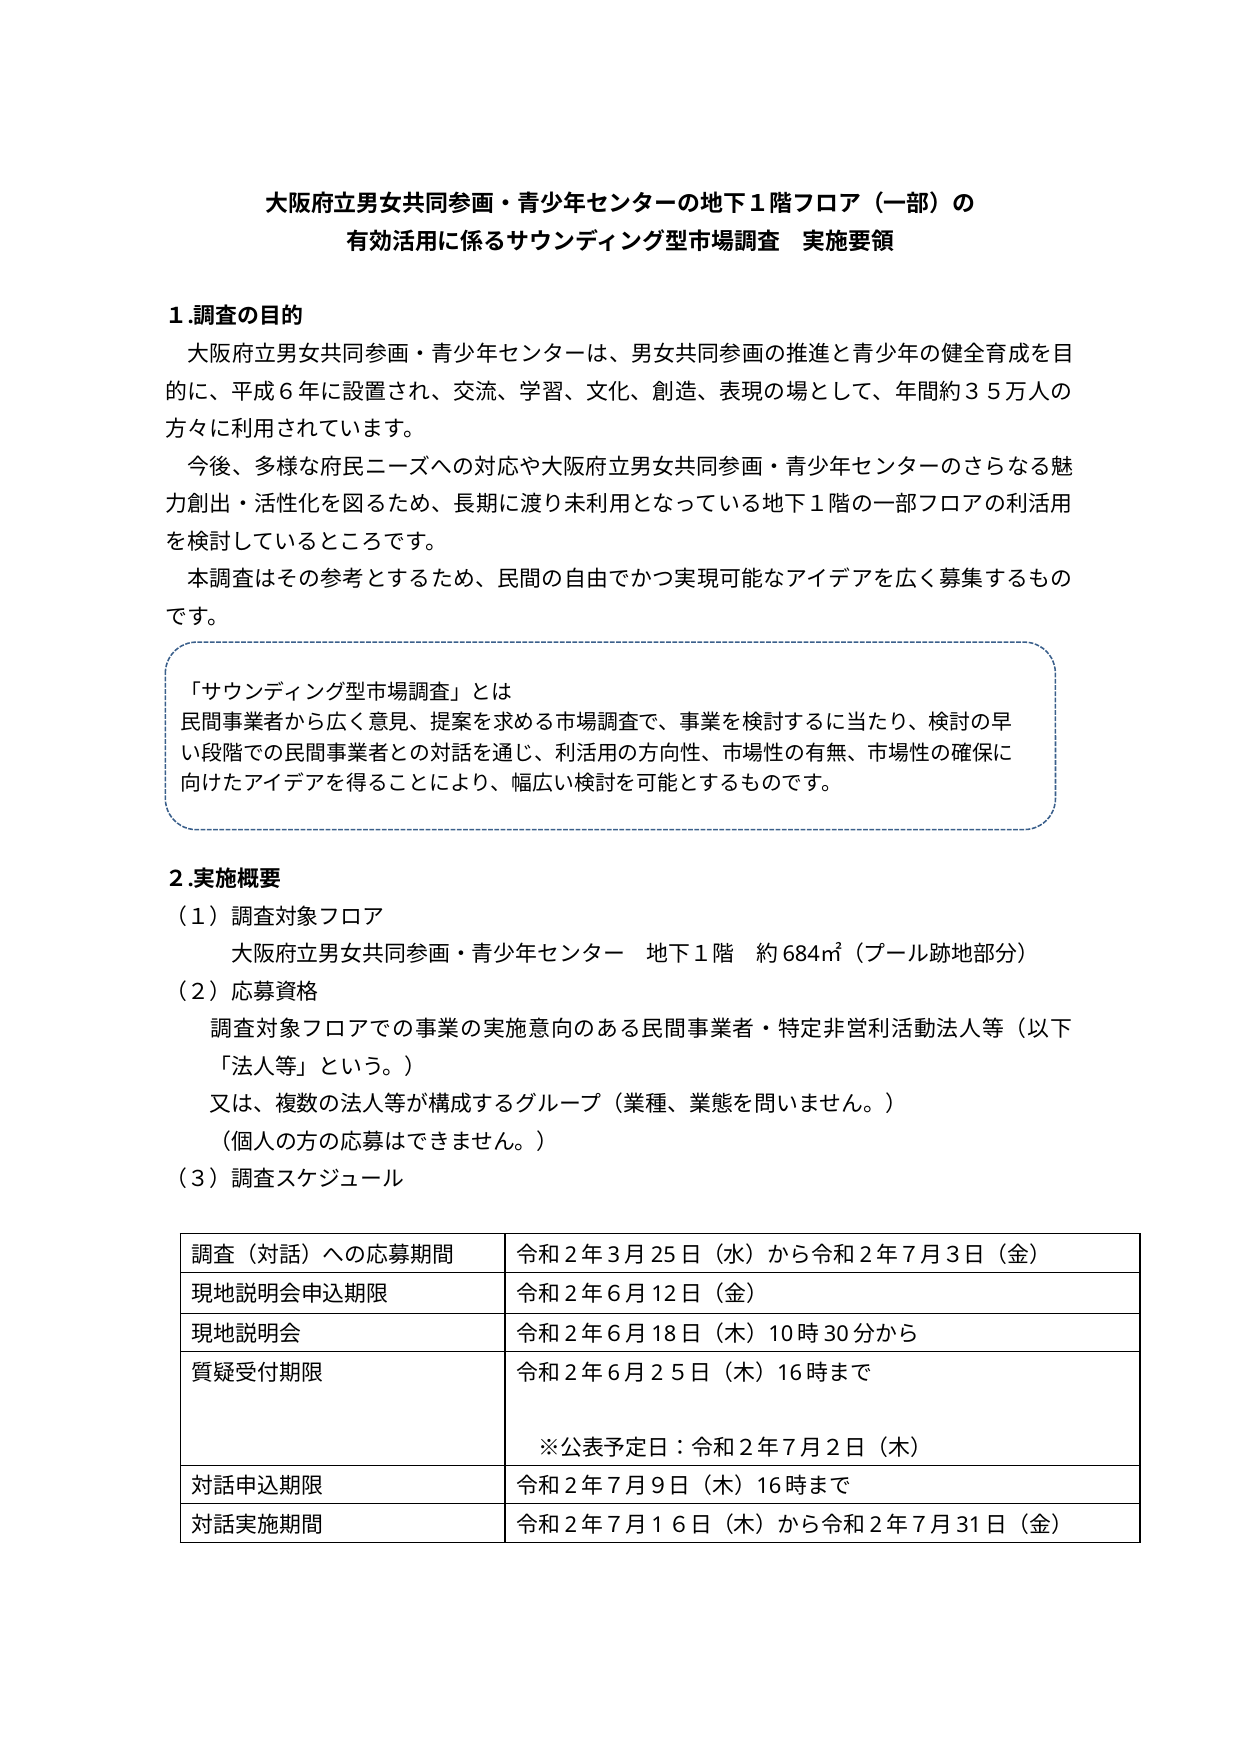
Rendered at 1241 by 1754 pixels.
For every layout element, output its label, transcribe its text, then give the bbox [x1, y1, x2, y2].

text （３）調査スケジュール [165, 1158, 1075, 1196]
text 調査対象フロアでの事業の実施意向のある民間事業者・特定非営利活動法人等（以下「法人等」という。） [165, 1008, 1075, 1083]
table_cell 対話実施期間 [181, 1504, 504, 1542]
text ２.実施概要 [165, 858, 1075, 896]
text 今後、多様な府民ニーズへの対応や大阪府立男女共同参画・青少年センターのさらなる魅力創出・活性化を図るため、長期に渡り未利用となっている地下１階の一部フロアの利活用を検討しているところです。 [165, 446, 1075, 558]
text 大阪府立男女共同参画・青少年センターの地下１階フロア（一部）の [165, 183, 1075, 221]
text １.調査の目的 [165, 296, 1075, 333]
table_cell 令和2年６月12日（金） [506, 1273, 1139, 1312]
table_cell 令和2年6月2５日（木）16時まで ※公表予定日：令和２年７月２日（木） [506, 1352, 1139, 1464]
text 大阪府立男女共同参画・青少年センター 地下１階 約684㎡（プール跡地部分） [165, 933, 1075, 971]
table_header 調査（対話）への応募期間 [181, 1234, 504, 1272]
text （２）応募資格 [165, 971, 1075, 1008]
table_cell 現地説明会申込期限 [181, 1273, 504, 1312]
text （１）調査対象フロア [165, 896, 1075, 933]
text （個人の方の応募はできません。） [165, 1121, 1075, 1158]
table_cell 令和2年７月1６日（木）から令和2年７月31日（金） [506, 1504, 1139, 1542]
table_cell 現地説明会 [181, 1314, 504, 1351]
table_cell 対話申込期限 [181, 1466, 504, 1503]
text 又は、複数の法人等が構成するグループ（業種、業態を問いません。） [165, 1083, 1075, 1121]
text 本調査はその参考とするため、民間の自由でかつ実現可能なアイデアを広く募集するものです。 [165, 558, 1075, 633]
table_cell 令和2年７月９日（木）16時まで [506, 1466, 1139, 1503]
table_cell 質疑受付期限 [181, 1352, 504, 1464]
text 大阪府立男女共同参画・青少年センターは、男女共同参画の推進と青少年の健全育成を目的に、平成６年に設置され、交流、学習、文化、創造、表現の場として、年間約３５万人の方々に利用されています。 [165, 333, 1075, 446]
text 有効活用に係るサウンディング型市場調査 実施要領 [165, 221, 1075, 258]
table_cell 令和2年６月18日（木）10時30分から [506, 1314, 1139, 1351]
table_header 令和2年3月25日（水）から令和2年７月３日（金） [506, 1234, 1139, 1272]
